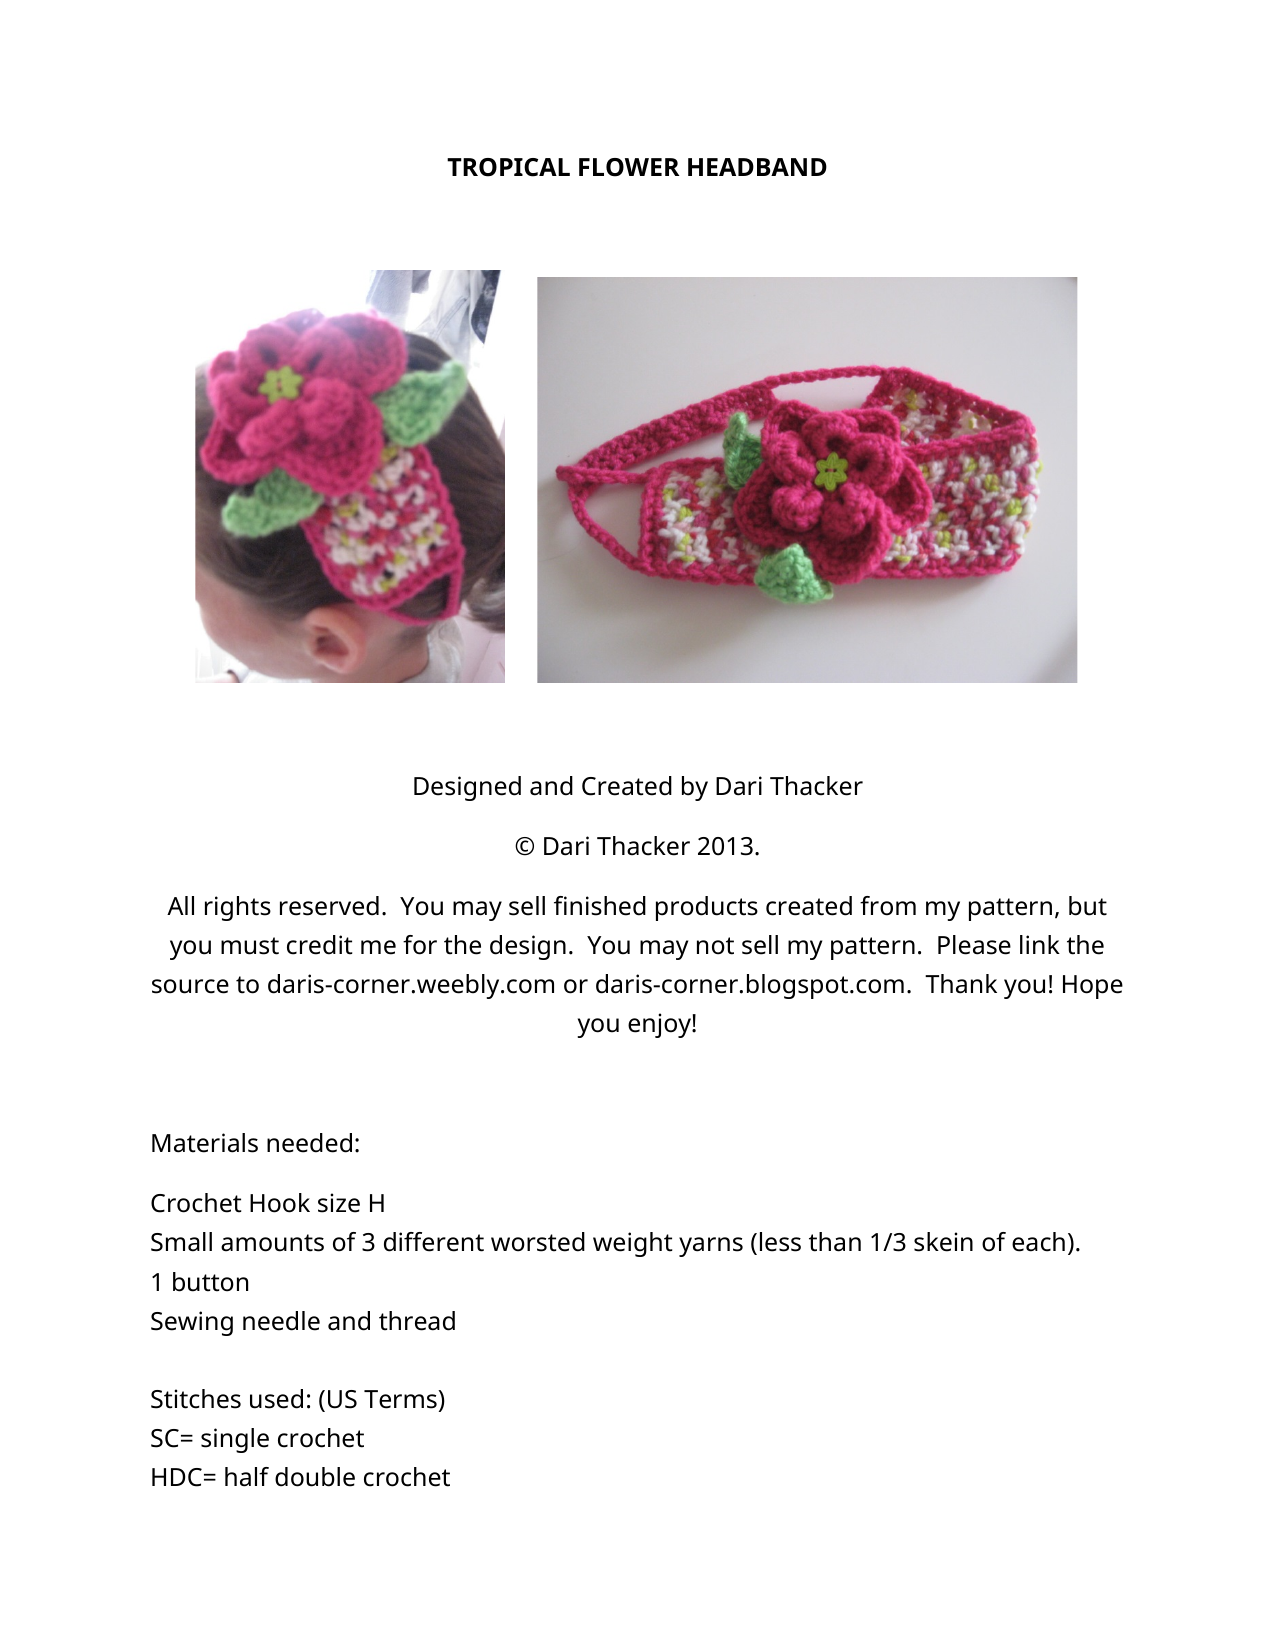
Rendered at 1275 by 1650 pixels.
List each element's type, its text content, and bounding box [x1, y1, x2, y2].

picture [195, 270, 505, 683]
text Designed and Created by Dari Thacker [150, 768, 1125, 802]
text HDC= half double crochet [150, 1460, 1125, 1494]
text Stitches used: (US Terms) [150, 1382, 1125, 1416]
text Sewing needle and thread [150, 1303, 1125, 1337]
text Materials needed: [150, 1126, 1125, 1160]
text Small amounts of 3 different worsted weight yarns (less than 1/3 skein of each). [150, 1225, 1125, 1259]
picture [537, 277, 1078, 683]
text All rights reserved. You may sell finished products created from my pattern, but you must credit me for the design. You may not sell my pattern. Please link the source to daris-corner.weebly.com or daris-corner.blogspot.com. Thank you! Hope you enjoy! [150, 888, 1125, 1040]
text Crochet Hook size H [150, 1186, 1125, 1220]
text © Dari Thacker 2013. [150, 828, 1125, 862]
text 1 button [150, 1264, 1125, 1298]
text TROPICAL FLOWER HEADBAND [150, 150, 1125, 184]
text SC= single crochet [150, 1421, 1125, 1455]
